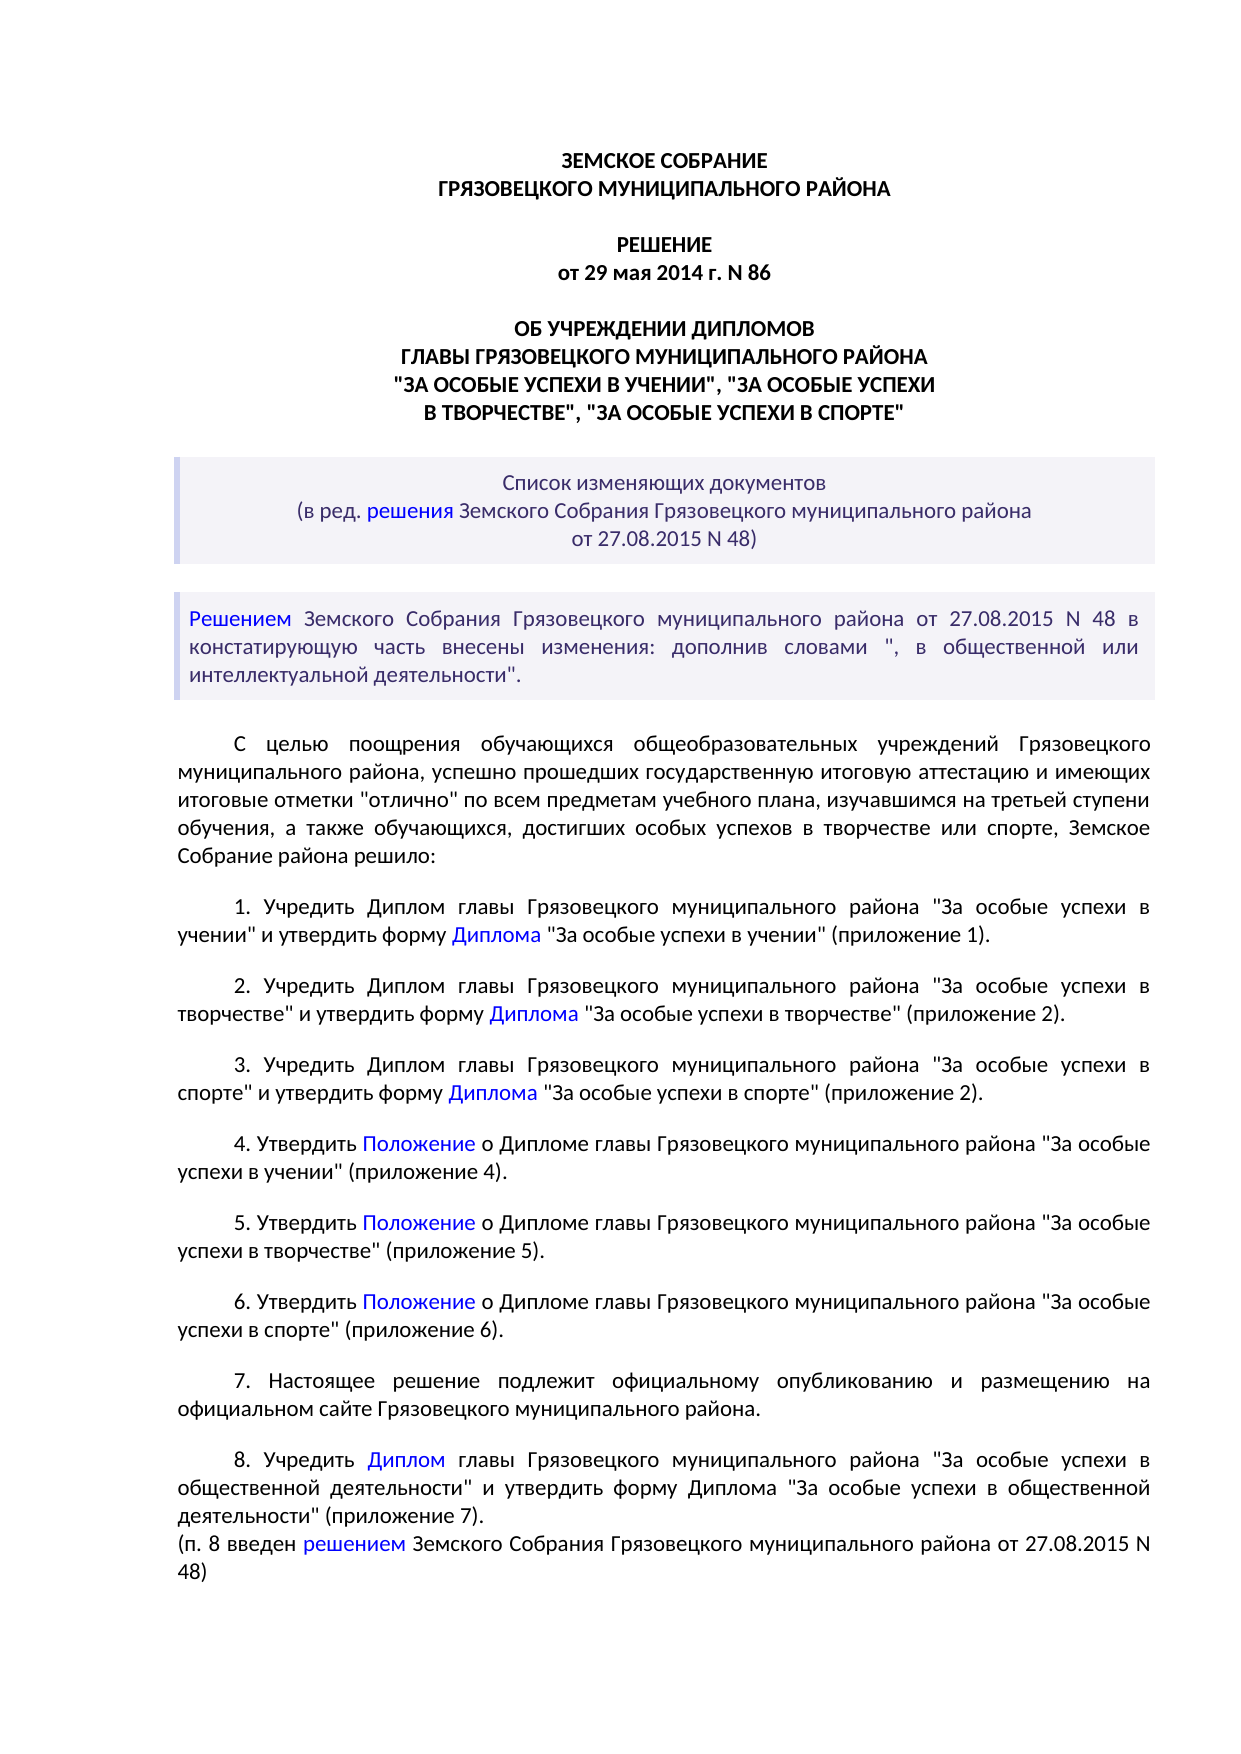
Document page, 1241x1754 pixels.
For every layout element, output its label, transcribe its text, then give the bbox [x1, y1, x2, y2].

text 7. Настоящее решение подлежит официальному опубликованию и размещению на официальном сайте Грязовецкого муниципального района. [177, 1366, 1152, 1422]
title РЕШЕНИЕ [177, 230, 1152, 258]
text 5. Утвердить Положение о Дипломе главы Грязовецкого муниципального района "За особые успехи в творчестве" (приложение 5). [177, 1208, 1152, 1264]
text 4. Утвердить Положение о Дипломе главы Грязовецкого муниципального района "За особые успехи в учении" (приложение 4). [177, 1129, 1152, 1185]
title ГЛАВЫ ГРЯЗОВЕЦКОГО МУНИЦИПАЛЬНОГО РАЙОНА [177, 342, 1152, 370]
title от 29 мая 2014 г. N 86 [177, 258, 1152, 286]
text 6. Утвердить Положение о Дипломе главы Грязовецкого муниципального района "За особые успехи в спорте" (приложение 6). [177, 1287, 1152, 1343]
text 3. Учредить Диплом главы Грязовецкого муниципального района "За особые успехи в спорте" и утвердить форму Диплома "За особые успехи в спорте" (приложение 2). [177, 1050, 1152, 1106]
title ОБ УЧРЕЖДЕНИИ ДИПЛОМОВ [177, 314, 1152, 342]
text С целью поощрения обучающихся общеобразовательных учреждений Грязовецкого муниципального района, успешно прошедших государственную итоговую аттестацию и имеющих итоговые отметки "отлично" по всем предметам учебного плана, изучавшимся на третьей ступени обучения, а также обучающихся, достигших особых успехов в творчестве или спорте, Земское Собрание района решило: [177, 729, 1152, 869]
table_header Список изменяющих документов (в ред. решения Земского Собрания Грязовецкого муниципального района от 27.08.2015 N 48) [180, 457, 1149, 564]
title В ТВОРЧЕСТВЕ", "ЗА ОСОБЫЕ УСПЕХИ В СПОРТЕ" [177, 398, 1152, 426]
text 8. Учредить Диплом главы Грязовецкого муниципального района "За особые успехи в общественной деятельности" и утвердить форму Диплома "За особые успехи в общественной деятельности" (приложение 7). [177, 1445, 1152, 1529]
text (п. 8 введен решением Земского Собрания Грязовецкого муниципального района от 27.08.2015 N 48) [177, 1529, 1152, 1585]
table_header Решением Земского Собрания Грязовецкого муниципального района от 27.08.2015 N 48 в констатирующую часть внесены изменения: дополнив словами ", в общественной или интеллектуальной деятельности". [180, 592, 1149, 700]
title ЗЕМСКОЕ СОБРАНИЕ [177, 146, 1152, 174]
text 1. Учредить Диплом главы Грязовецкого муниципального района "За особые успехи в учении" и утвердить форму Диплома "За особые успехи в учении" (приложение 1). [177, 892, 1152, 948]
title ГРЯЗОВЕЦКОГО МУНИЦИПАЛЬНОГО РАЙОНА [177, 174, 1152, 202]
title "ЗА ОСОБЫЕ УСПЕХИ В УЧЕНИИ", "ЗА ОСОБЫЕ УСПЕХИ [177, 370, 1152, 398]
text 2. Учредить Диплом главы Грязовецкого муниципального района "За особые успехи в творчестве" и утвердить форму Диплома "За особые успехи в творчестве" (приложение 2). [177, 971, 1152, 1027]
